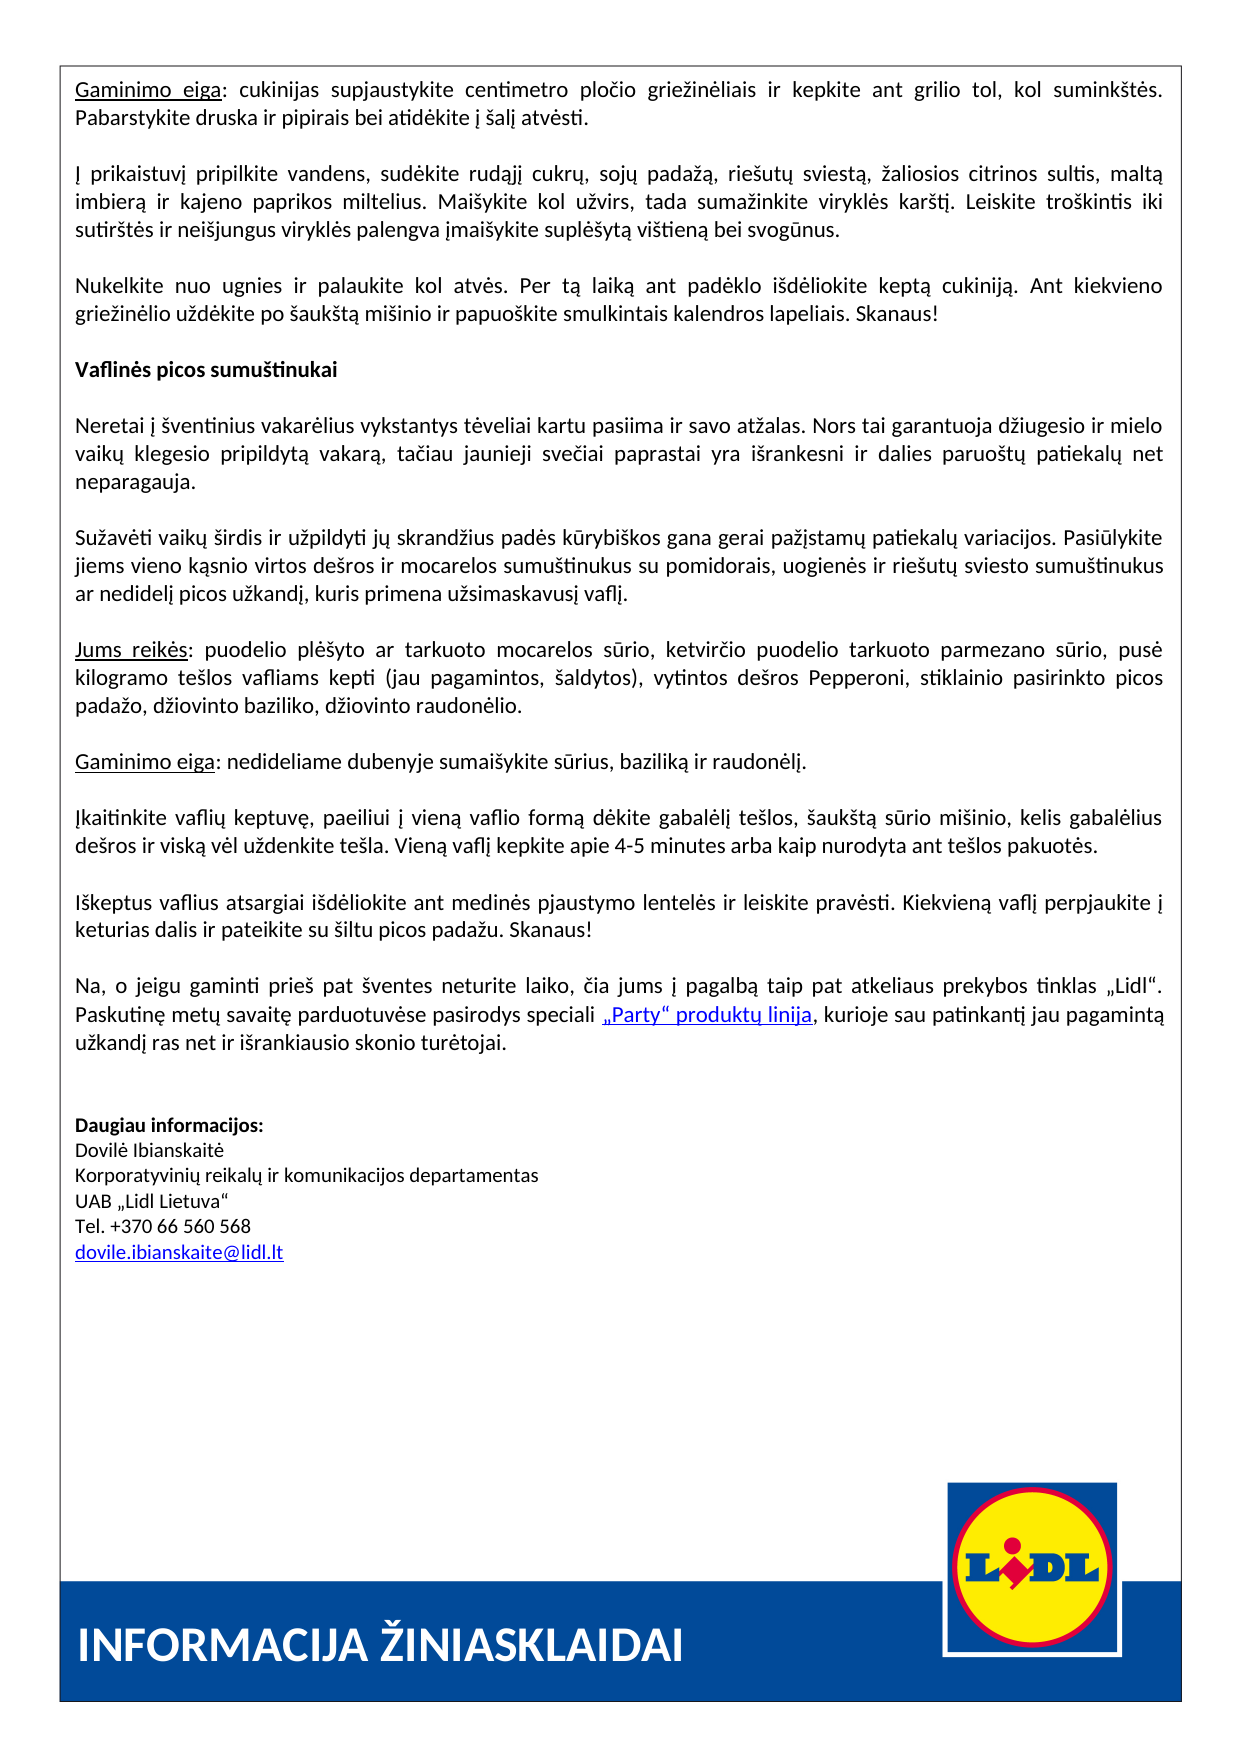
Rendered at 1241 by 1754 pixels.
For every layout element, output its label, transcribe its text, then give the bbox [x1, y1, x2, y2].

text Neretai į šventinius vakarėlius vykstantys tėveliai kartu pasiima ir savo atžalas. Nors tai garantuoja džiugesio ir mielo vaikų klegesio pripildytą vakarą, tačiau jaunieji svečiai paprastai yra išrankesni ir dalies paruoštų patiekalų net neparagauja. [75, 411, 1165, 495]
text Tel. +370 66 560 568 [75, 1213, 1165, 1239]
text Įkaitinkite vaflių keptuvę, paeiliui į vieną vaflio formą dėkite gabalėlį tešlos, šaukštą sūrio mišinio, kelis gabalėlius dešros ir viską vėl uždenkite tešla. Vieną vaflį kepkite apie 4-5 minutes arba kaip nurodyta ant tešlos pakuotės. [75, 803, 1165, 859]
text Sužavėti vaikų širdis ir užpildyti jų skrandžius padės kūrybiškos gana gerai pažįstamų patiekalų variacijos. Pasiūlykite jiems vieno kąsnio virtos dešros ir mocarelos sumuštinukus su pomidorais, uogienės ir riešutų sviesto sumuštinukus ar nedidelį picos užkandį, kuris primena užsimaskavusį vaflį. [75, 523, 1165, 607]
picture [0, 6, 1241, 1754]
text Nukelkite nuo ugnies ir palaukite kol atvės. Per tą laiką ant padėklo išdėliokite keptą cukiniją. Ant kiekvieno griežinėlio uždėkite po šaukštą mišinio ir papuoškite smulkintais kalendros lapeliais. Skanaus! [75, 271, 1165, 327]
text Na, o jeigu gaminti prieš pat šventes neturite laiko, čia jums į pagalbą taip pat atkeliaus prekybos tinklas „Lidl“. Paskutinę metų savaitę parduotuvėse pasirodys speciali „Party“ produktų linija, kurioje sau patinkantį jau pagamintą užkandį ras net ir išrankiausio skonio turėtojai. [75, 972, 1165, 1056]
text dovile.ibianskaite@lidl.lt [75, 1239, 1165, 1264]
text Vaflinės picos sumuštinukai [75, 355, 1165, 383]
text Iškeptus vaflius atsargiai išdėliokite ant medinės pjaustymo lentelės ir leiskite pravėsti. Kiekvieną vaflį perpjaukite į keturias dalis ir pateikite su šiltu picos padažu. Skanaus! [75, 888, 1165, 944]
text Jums reikės: puodelio plėšyto ar tarkuoto mocarelos sūrio, ketvirčio puodelio tarkuoto parmezano sūrio, pusė kilogramo tešlos vafliams kepti (jau pagamintos, šaldytos), vytintos dešros Pepperoni, stiklainio pasirinkto picos padažo, džiovinto baziliko, džiovinto raudonėlio. [75, 635, 1165, 719]
text Korporatyvinių reikalų ir komunikacijos departamentas [75, 1163, 1165, 1188]
text Gaminimo eiga: nedideliame dubenyje sumaišykite sūrius, baziliką ir raudonėlį. [75, 747, 1165, 776]
text Daugiau informacijos: Dovilė Ibianskaitė [75, 1112, 1165, 1163]
text UAB „Lidl Lietuva“ [75, 1188, 1165, 1213]
text Į prikaistuvį pripilkite vandens, sudėkite rudąjį cukrų, sojų padažą, riešutų sviestą, žaliosios citrinos sultis, maltą imbierą ir kajeno paprikos miltelius. Maišykite kol užvirs, tada sumažinkite viryklės karštį. Leiskite troškintis iki sutirštės ir neišjungus viryklės palengva įmaišykite suplėšytą vištieną bei svogūnus. [75, 159, 1165, 243]
text Gaminimo eiga: cukinijas supjaustykite centimetro pločio griežinėliais ir kepkite ant grilio tol, kol suminkštės. Pabarstykite druska ir pipirais bei atidėkite į šalį atvėsti. [75, 75, 1165, 131]
